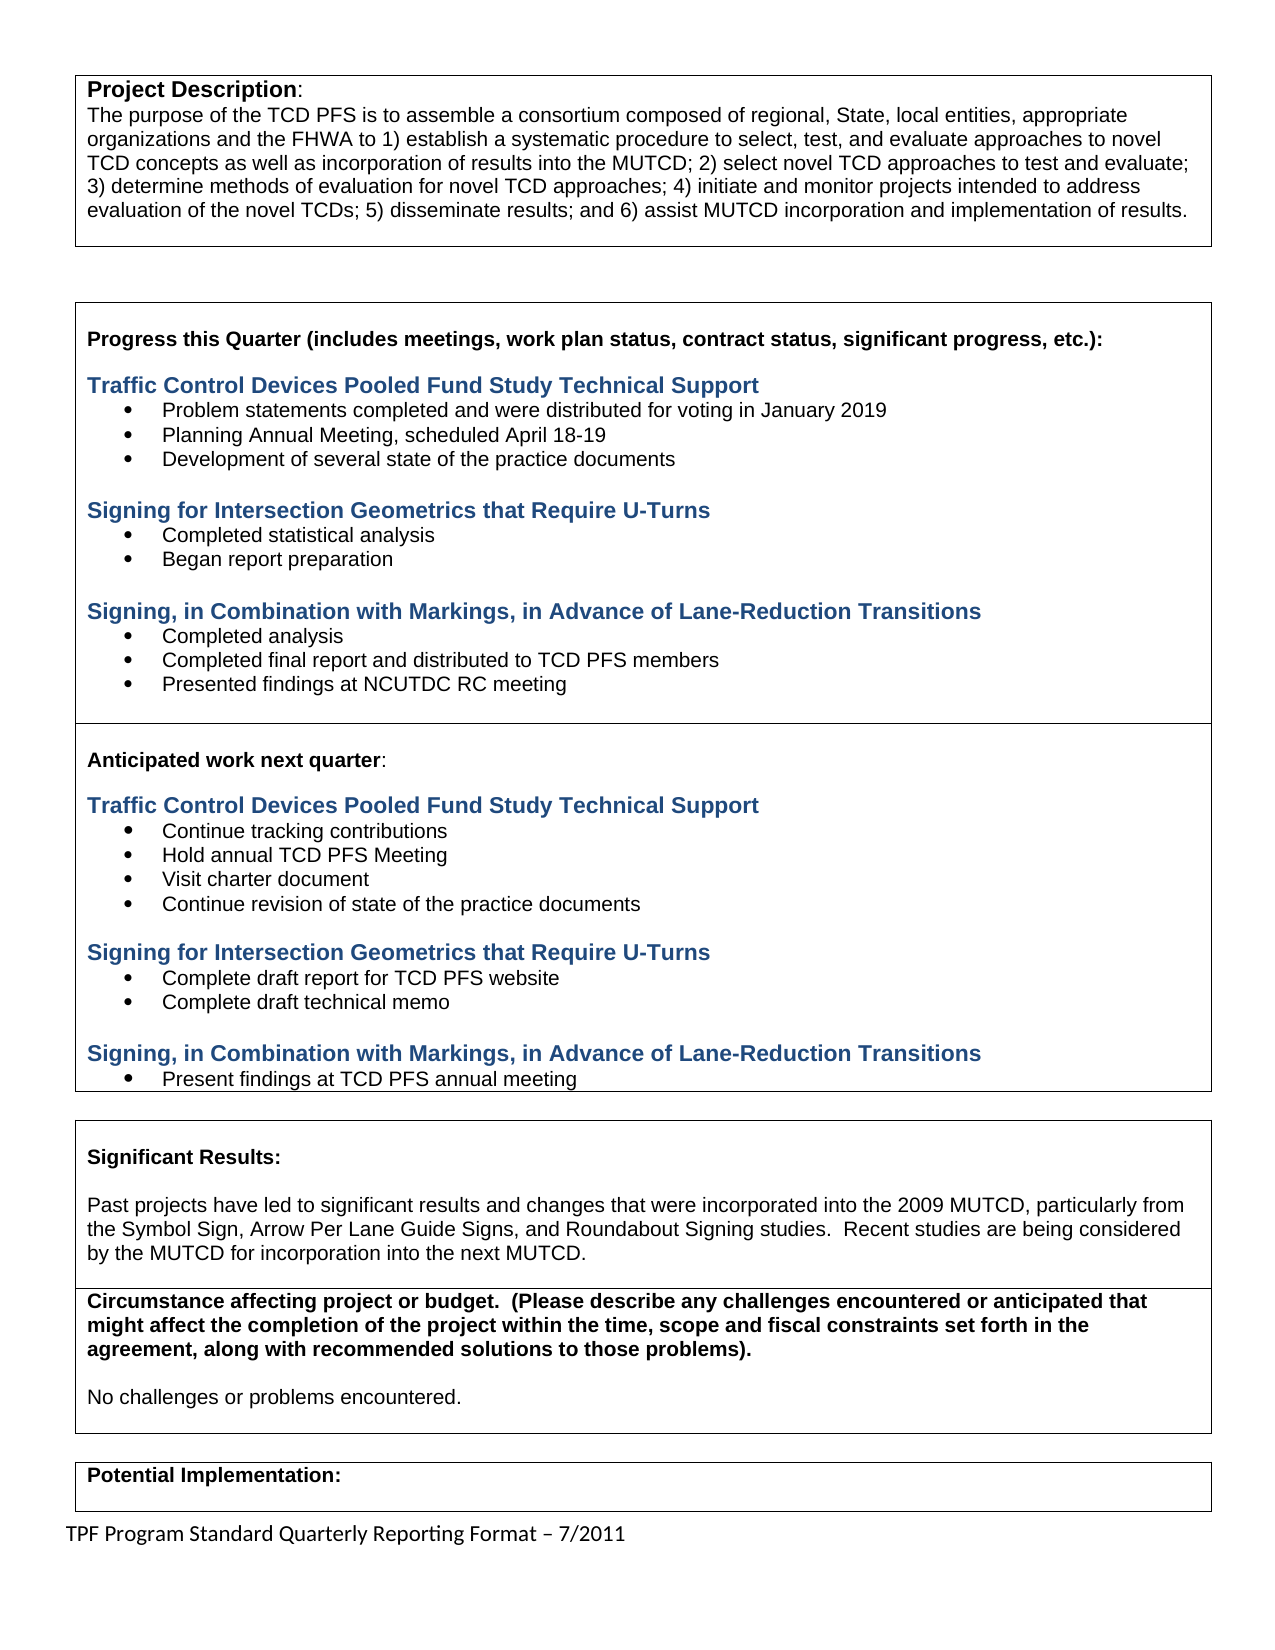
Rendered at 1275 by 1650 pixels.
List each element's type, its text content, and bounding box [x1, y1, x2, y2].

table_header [76, 1463, 1211, 1511]
table_cell Anticipated work next quarter: Traffic Control Devices Pooled Fund Study Technical Support Continue tracking contributions Hold annual TCD PFS Meeting Visit charter document Continue revision of state of the practice documents Signing for Intersection Geometrics that Require U-Turns Complete draft report for TCD PFS website Complete draft technical memo Signing, in Combination with Markings, in Advance of Lane-Reduction Transitions Present findings at TCD PFS annual meeting [76, 724, 1211, 1091]
table_cell Circumstance affecting project or budget. (Please describe any challenges encountered or anticipated that might affect the completion of the project within the time, scope and fiscal constraints set forth in the agreement, along with recommended solutions to those problems). No challenges or problems encountered. [76, 1289, 1211, 1433]
table_header Project Description: The purpose of the TCD PFS is to assemble a consortium composed of regional, State, local entities, appropriate organizations and the FHWA to 1) establish a systematic procedure to select, test, and evaluate approaches to novel TCD concepts as well as incorporation of results into the MUTCD; 2) select novel TCD approaches to test and evaluate; 3) determine methods of evaluation for novel TCD approaches; 4) initiate and monitor projects intended to address evaluation of the novel TCDs; 5) disseminate results; and 6) assist MUTCD incorporation and implementation of results. [76, 76, 1211, 246]
table_header Progress this Quarter (includes meetings, work plan status, contract status, significant progress, etc.): Traffic Control Devices Pooled Fund Study Technical Support Problem statements completed and were distributed for voting in January 2019 Planning Annual Meeting, scheduled April 18-19 Development of several state of the practice documents Signing for Intersection Geometrics that Require U-Turns Completed statistical analysis Began report preparation Signing, in Combination with Markings, in Advance of Lane-Reduction Transitions Completed analysis Completed final report and distributed to TCD PFS members Presented findings at NCUTDC RC meeting [76, 303, 1211, 723]
table_header Significant Results: Past projects have led to significant results and changes that were incorporated into the 2009 MUTCD, particularly from the Symbol Sign, Arrow Per Lane Guide Signs, and Roundabout Signing studies. Recent studies are being considered by the MUTCD for incorporation into the next MUTCD. [76, 1121, 1211, 1288]
